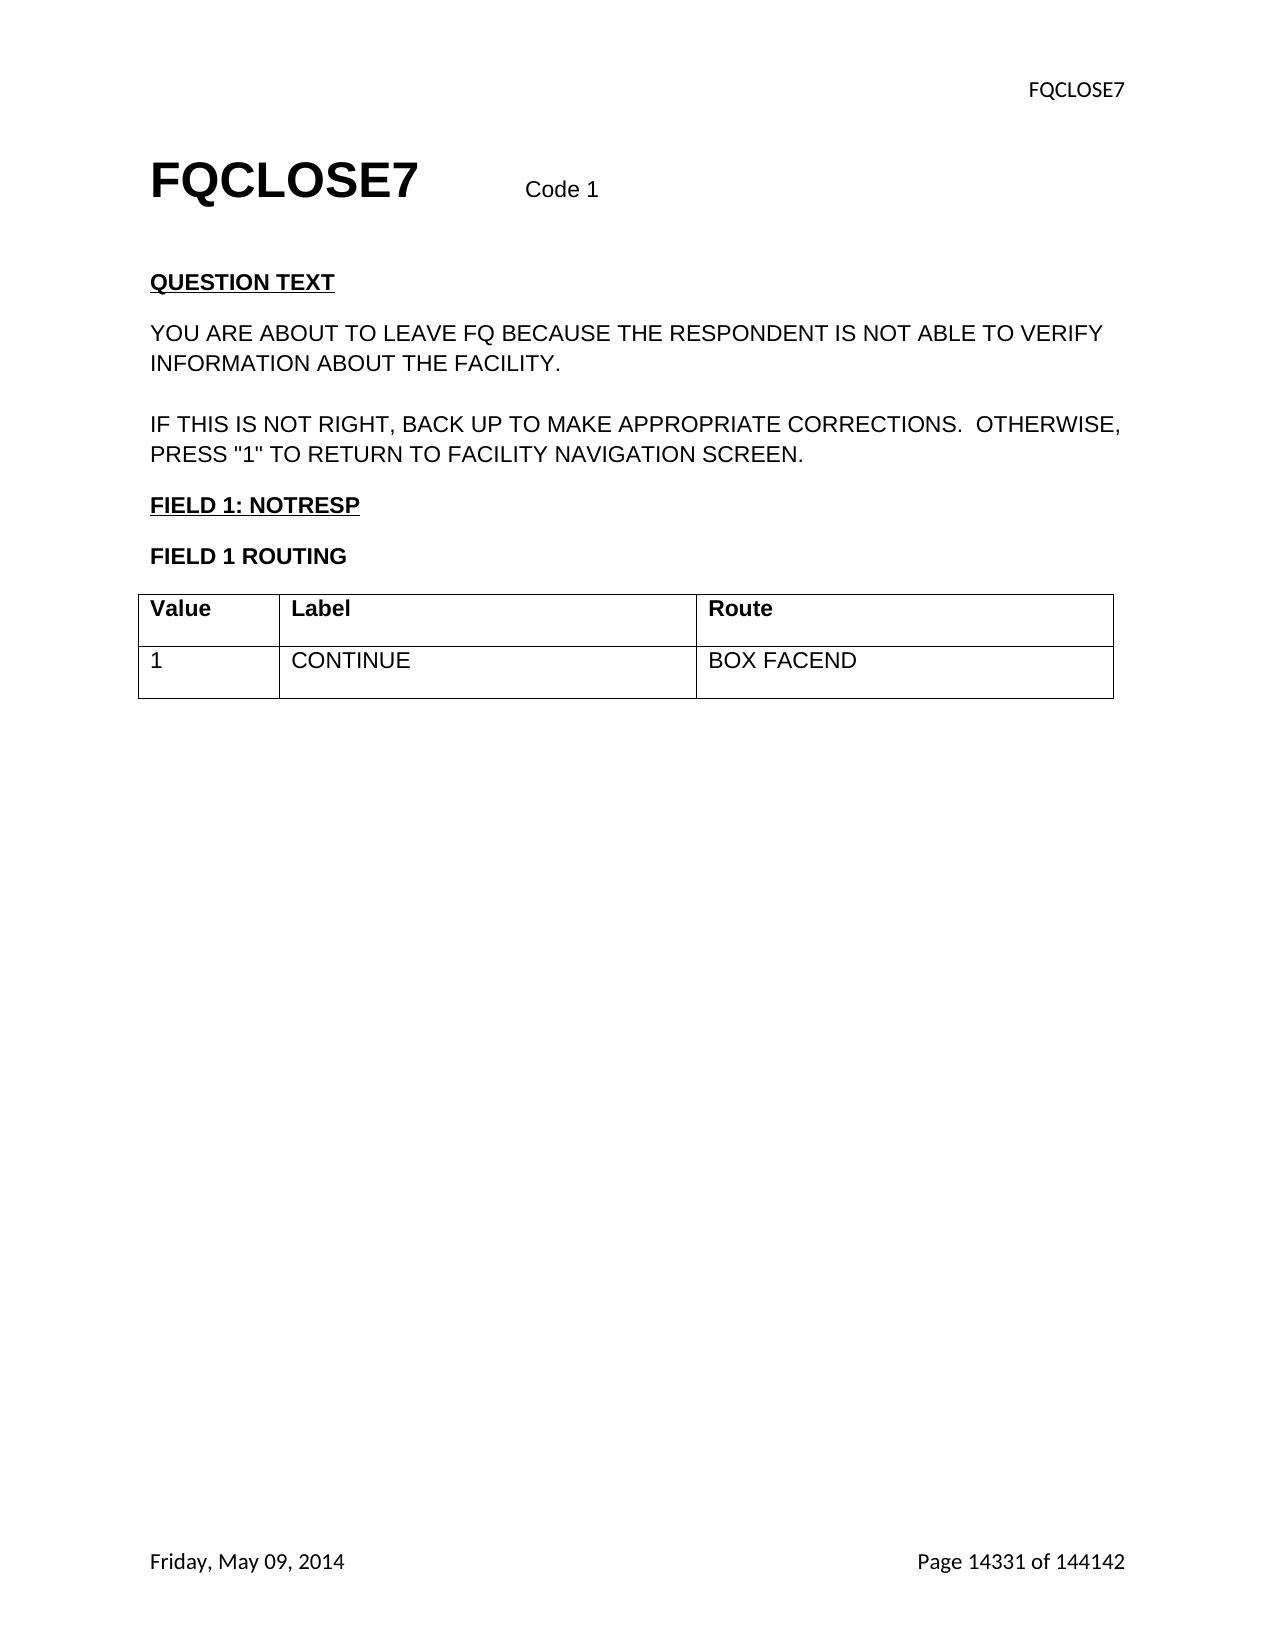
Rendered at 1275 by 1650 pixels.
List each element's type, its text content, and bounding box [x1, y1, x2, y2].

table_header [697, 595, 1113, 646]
text Field 1 Routing [150, 543, 1125, 569]
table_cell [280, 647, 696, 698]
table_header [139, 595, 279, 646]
subtitle FQCLOSE7 Code 1 [150, 150, 1125, 207]
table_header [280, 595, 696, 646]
text YOU ARE ABOUT TO LEAVE FQ BECAUSE THE RESPONDENT IS NOT ABLE TO VERIFY INFORMATION ABOUT THE FACILITY. IF THIS IS NOT RIGHT, BACK UP TO MAKE APPROPRIATE CORRECTIONS. OTHERWISE, PRESS "1" TO RETURN TO FACILITY NAVIGATION SCREEN. [150, 320, 1125, 467]
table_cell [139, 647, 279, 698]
text Field 1: NOTRESP [150, 492, 1125, 518]
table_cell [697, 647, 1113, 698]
text Question Text [150, 269, 1125, 295]
